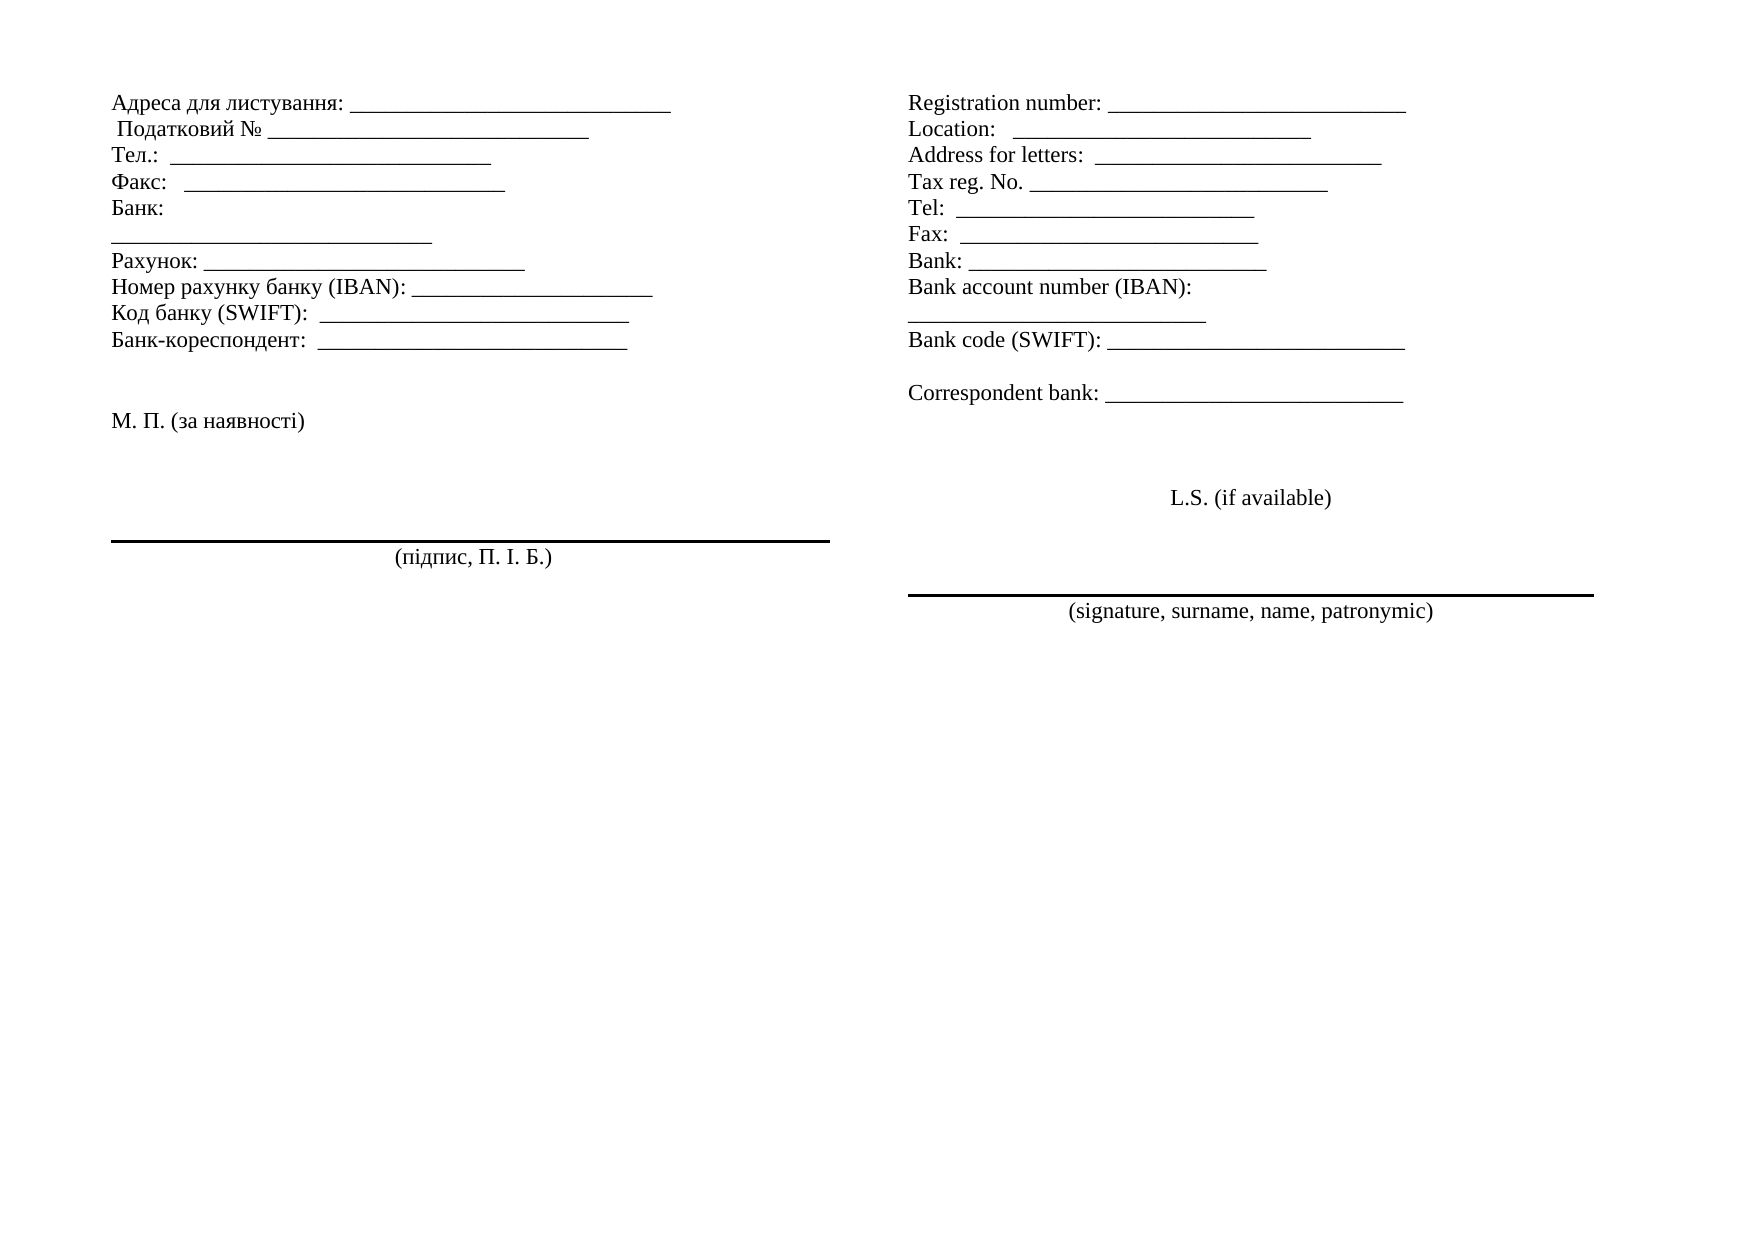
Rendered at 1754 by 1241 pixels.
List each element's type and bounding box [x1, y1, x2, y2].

table_cell [885, 89, 1664, 666]
table_cell [89, 89, 885, 666]
